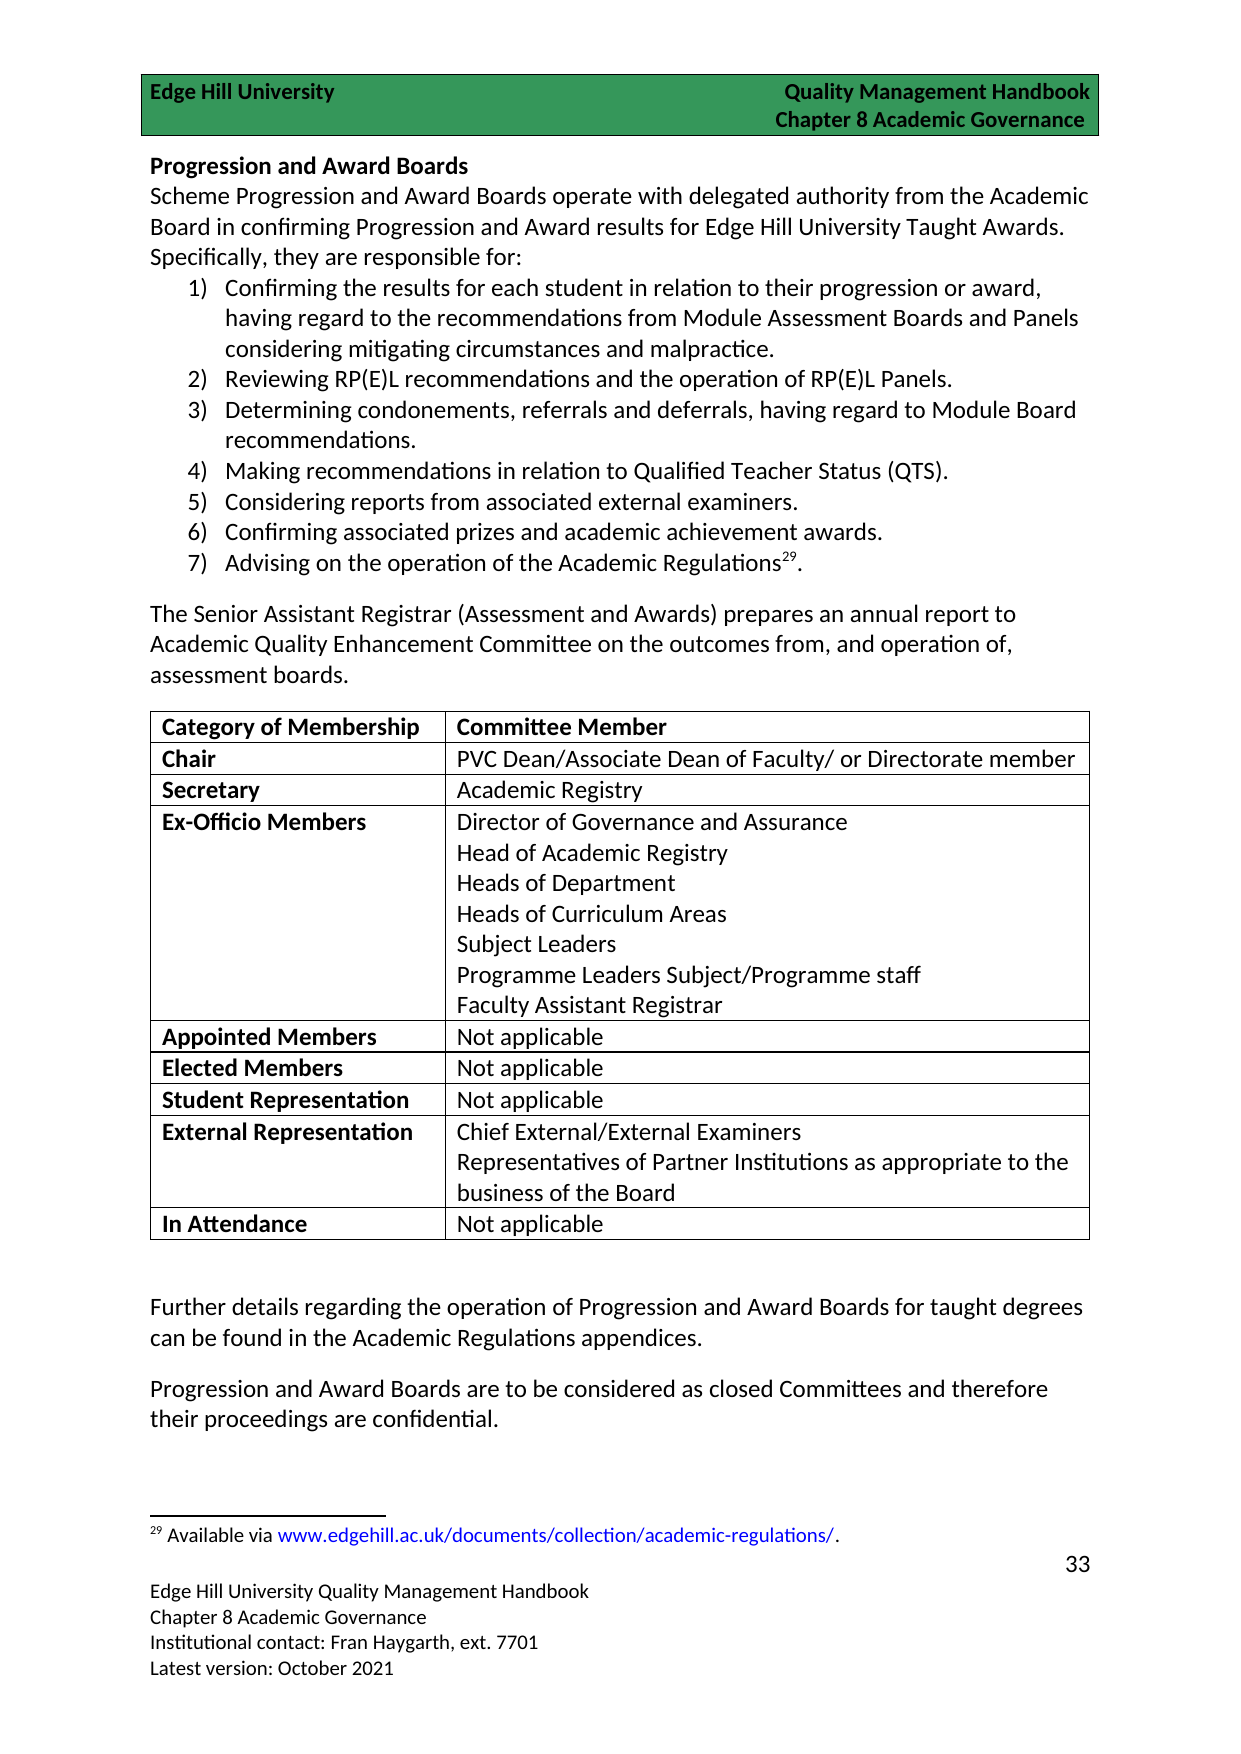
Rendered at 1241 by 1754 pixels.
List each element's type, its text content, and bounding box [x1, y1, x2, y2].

list Reviewing RP(E)L recommendations and the operation of RP(E)L Panels. [187, 364, 1090, 394]
table_cell Not applicable [446, 1208, 1089, 1239]
table_cell Not applicable [446, 1084, 1089, 1114]
table_cell Chief External/External Examiners Representatives of Partner Institutions as appropriate to the business of the Board [446, 1116, 1089, 1207]
text Further details regarding the operation of Progression and Award Boards for taught degrees can be found in the Academic Regulations appendices. [150, 1291, 1090, 1352]
text Scheme Progression and Award Boards operate with delegated authority from the Academic Board in confirming Progression and Award results for Edge Hill University Taught Awards. Specifically, they are responsible for: [150, 181, 1090, 272]
table_cell Not applicable [446, 1053, 1089, 1083]
table_cell Academic Registry [446, 775, 1089, 805]
subtitle Progression and Award Boards [150, 150, 1090, 181]
text Progression and Award Boards are to be considered as closed Committees and therefore their proceedings are confidential. [150, 1373, 1090, 1434]
list Advising on the operation of the Academic Regulations. [187, 547, 1090, 577]
list Determining condonements, referrals and deferrals, having regard to Module Board recommendations. [187, 394, 1090, 455]
table_header Committee Member [446, 712, 1089, 742]
table_cell Not applicable [446, 1021, 1089, 1051]
table_cell External Representation [151, 1116, 445, 1207]
list Considering reports from associated external examiners. [187, 486, 1090, 516]
table_cell Ex-Officio Members [151, 806, 445, 1020]
table_cell Secretary [151, 775, 445, 805]
text The Senior Assistant Registrar (Assessment and Awards) prepares an annual report to Academic Quality Enhancement Committee on the outcomes from, and operation of, assessment boards. [150, 598, 1090, 690]
list Confirming associated prizes and academic achievement awards. [187, 516, 1090, 547]
table_header Category of Membership [151, 712, 445, 742]
table_cell Chair [151, 743, 445, 774]
list Making recommendations in relation to Qualified Teacher Status (QTS). [187, 455, 1090, 486]
table_cell Appointed Members [151, 1021, 445, 1051]
list Confirming the results for each student in relation to their progression or award, having regard to the recommendations from Module Assessment Boards and Panels considering mitigating circumstances and malpractice. [187, 272, 1090, 364]
table_cell Elected Members [151, 1053, 445, 1083]
table_cell Director of Governance and Assurance Head of Academic Registry Heads of Department Heads of Curriculum Areas Subject Leaders Programme Leaders Subject/Programme staff Faculty Assistant Registrar [446, 806, 1089, 1020]
table_cell In Attendance [151, 1208, 445, 1239]
table_cell PVC Dean/Associate Dean of Faculty/ or Directorate member [446, 743, 1089, 774]
table_cell Student Representation [151, 1084, 445, 1114]
